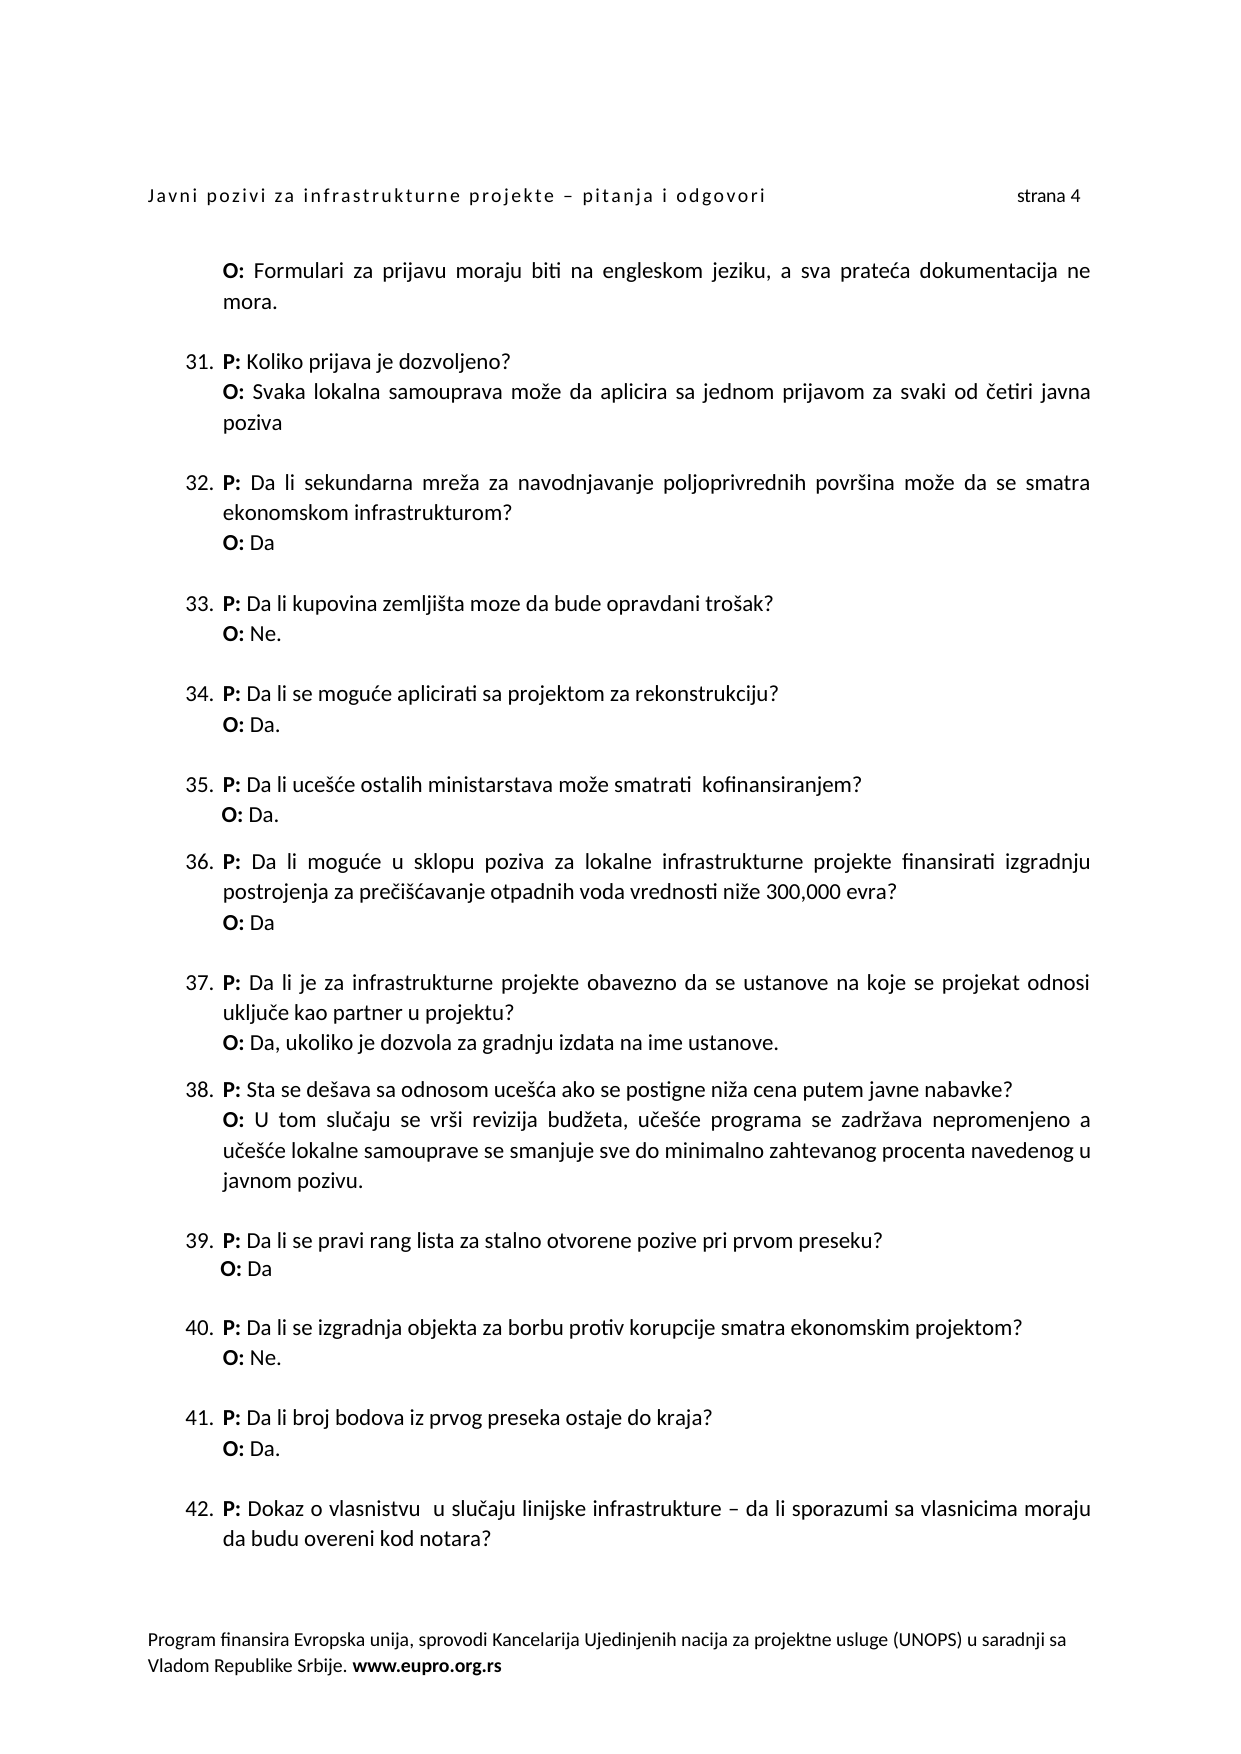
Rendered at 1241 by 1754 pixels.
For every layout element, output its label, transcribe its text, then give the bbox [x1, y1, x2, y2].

list P: Da li sekundarna mreža za navodnjavanje poljoprivrednih površina može da se smatra ekonomskom infrastrukturom? [185, 468, 1092, 526]
list P: Koliko prijava je dozvoljeno? [185, 347, 1092, 375]
list O: U tom slučaju se vrši revizija budžeta, učešće programa se zadržava nepromenjeno a učešće lokalne samouprave se smanjuje sve do minimalno zahtevanog procenta navedenog u javnom pozivu. [223, 1106, 1092, 1194]
text O: Da [223, 908, 1092, 936]
text O: Da [223, 528, 1092, 556]
text O: Da [148, 1254, 1092, 1282]
list P: Da li se izgradnja objekta za borbu protiv korupcije smatra ekonomskim projektom? [185, 1313, 1092, 1341]
list P: Sta se dešava sa odnosom ucešća ako se postigne niža cena putem javne nabavke? [185, 1075, 1092, 1103]
list O: Da. [223, 1434, 1092, 1462]
text O: Svaka lokalna samouprava može da aplicira sa jednom prijavom za svaki od četiri javna poziva [223, 377, 1092, 436]
list P: Da li ucešće ostalih ministarstava može smatrati kofinansiranjem? [185, 770, 1092, 798]
text O: Ne. [223, 619, 1092, 647]
list O: Ne. [223, 1343, 1092, 1371]
text O: Da. [185, 800, 1092, 828]
list P: Da li se moguće aplicirati sa projektom za rekonstrukciju? [185, 679, 1092, 707]
text O: Da, ukoliko je dozvola za gradnju izdata na ime ustanove. [148, 1028, 1092, 1056]
list P: Dokaz o vlasnistvu u slučaju linijske infrastrukture – da li sporazumi sa vlasnicima moraju da budu overeni kod notara? [185, 1494, 1092, 1553]
list P: Da li je za infrastrukturne projekte obavezno da se ustanove na koje se projekat odnosi uključe kao partner u projektu? [185, 968, 1092, 1026]
list P: Da li se pravi rang lista za stalno otvorene pozive pri prvom preseku? [185, 1226, 1092, 1254]
list P: Da li kupovina zemljišta moze da bude opravdani trošak? [185, 589, 1092, 617]
list P: Da li broj bodova iz prvog preseka ostaje do kraja? [185, 1403, 1092, 1431]
text O: Da. [223, 710, 1092, 738]
text O: Formulari za prijavu moraju biti na engleskom jeziku, a sva prateća dokumentacija ne mora. [223, 257, 1092, 315]
list P: Da li moguće u sklopu poziva za lokalne infrastrukturne projekte finansirati izgradnju postrojenja za prečišćavanje otpadnih voda vrednosti niže 300,000 evra? [185, 847, 1092, 905]
